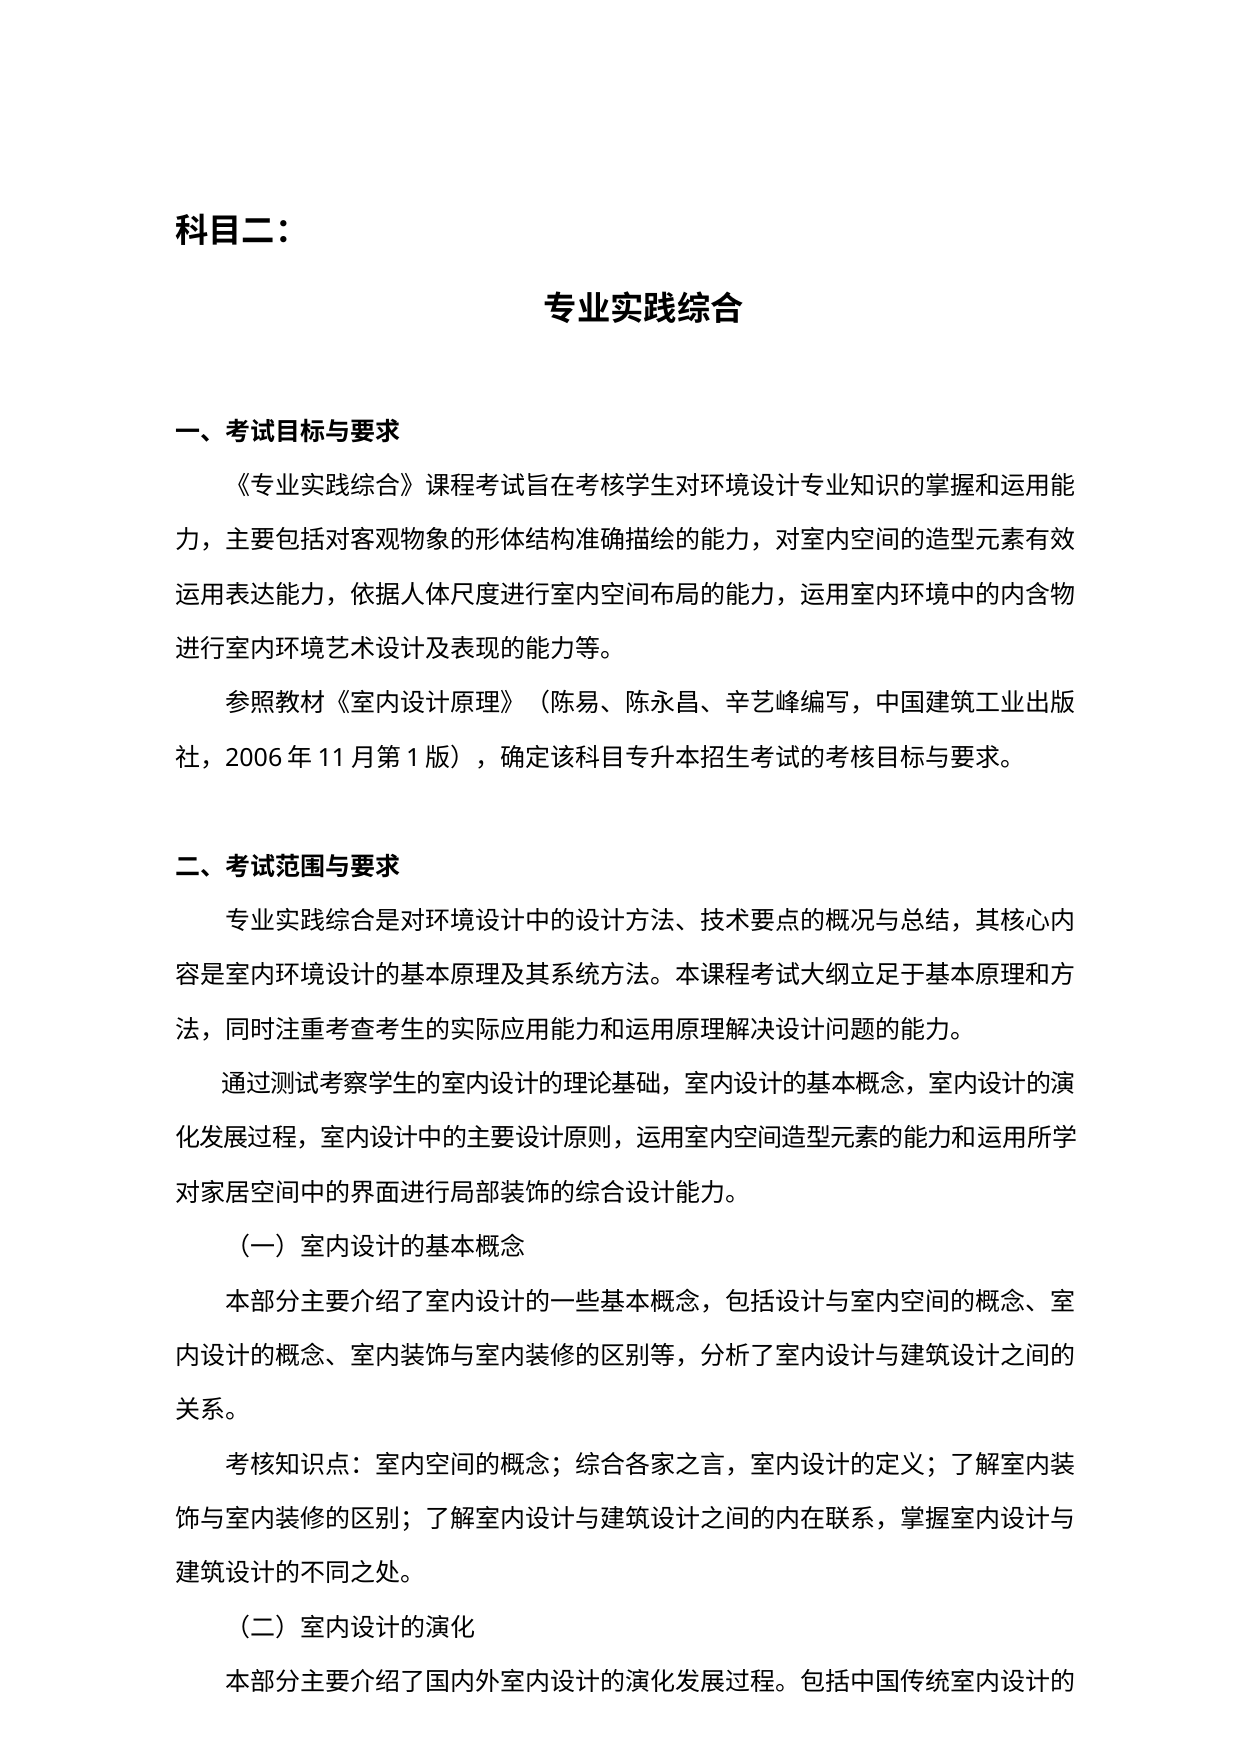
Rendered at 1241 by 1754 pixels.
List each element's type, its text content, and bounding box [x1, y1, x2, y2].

list 本部分主要介绍了室内设计的一些基本概念，包括设计与室内空间的概念、室内设计的概念、室内装饰与室内装修的区别等，分析了室内设计与建筑设计之间的关系。 [175, 1281, 1078, 1426]
text 通过测试考察学生的室内设计的理论基础，室内设计的基本概念，室内设计的演化发展过程，室内设计中的主要设计原则，运用室内空间造型元素的能力和运用所学对家居空间中的界面进行局部装饰的综合设计能力。 [175, 1063, 1078, 1208]
text （二）室内设计的演化 [175, 1607, 1078, 1643]
subtitle 《专业实践综合》课程考试旨在考核学生对环境设计专业知识的掌握和运用能力，主要包括对客观物象的形体结构准确描绘的能力，对室内空间的造型元素有效运用表达能力，依据人体尺度进行室内空间布局的能力，运用室内环境中的内含物进行室内环境艺术设计及表现的能力等。 [175, 465, 1078, 665]
text （一）室内设计的基本概念 [175, 1227, 1078, 1263]
text 专业实践综合是对环境设计中的设计方法、技术要点的概况与总结，其核心内容是室内环境设计的基本原理及其系统方法。本课程考试大纲立足于基本原理和方法，同时注重考查考生的实际应用能力和运用原理解决设计问题的能力。 [175, 900, 1078, 1045]
text 参照教材《室内设计原理》（陈易、陈永昌、辛艺峰编写，中国建筑工业出版社，2006年11月第1版），确定该科目专升本招生考试的考核目标与要求。 [175, 683, 1078, 773]
text 专业实践综合 [334, 282, 954, 330]
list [175, 1662, 1078, 1698]
subtitle 考试范围与要求 [175, 846, 1078, 882]
list 考核知识点：室内空间的概念；综合各家之言，室内设计的定义；了解室内装饰与室内装修的区别；了解室内设计与建筑设计之间的内在联系，掌握室内设计与建筑设计的不同之处。 [175, 1444, 1078, 1589]
subtitle 一、考试目标与要求 [175, 411, 1078, 447]
text 科目二： [175, 204, 954, 252]
